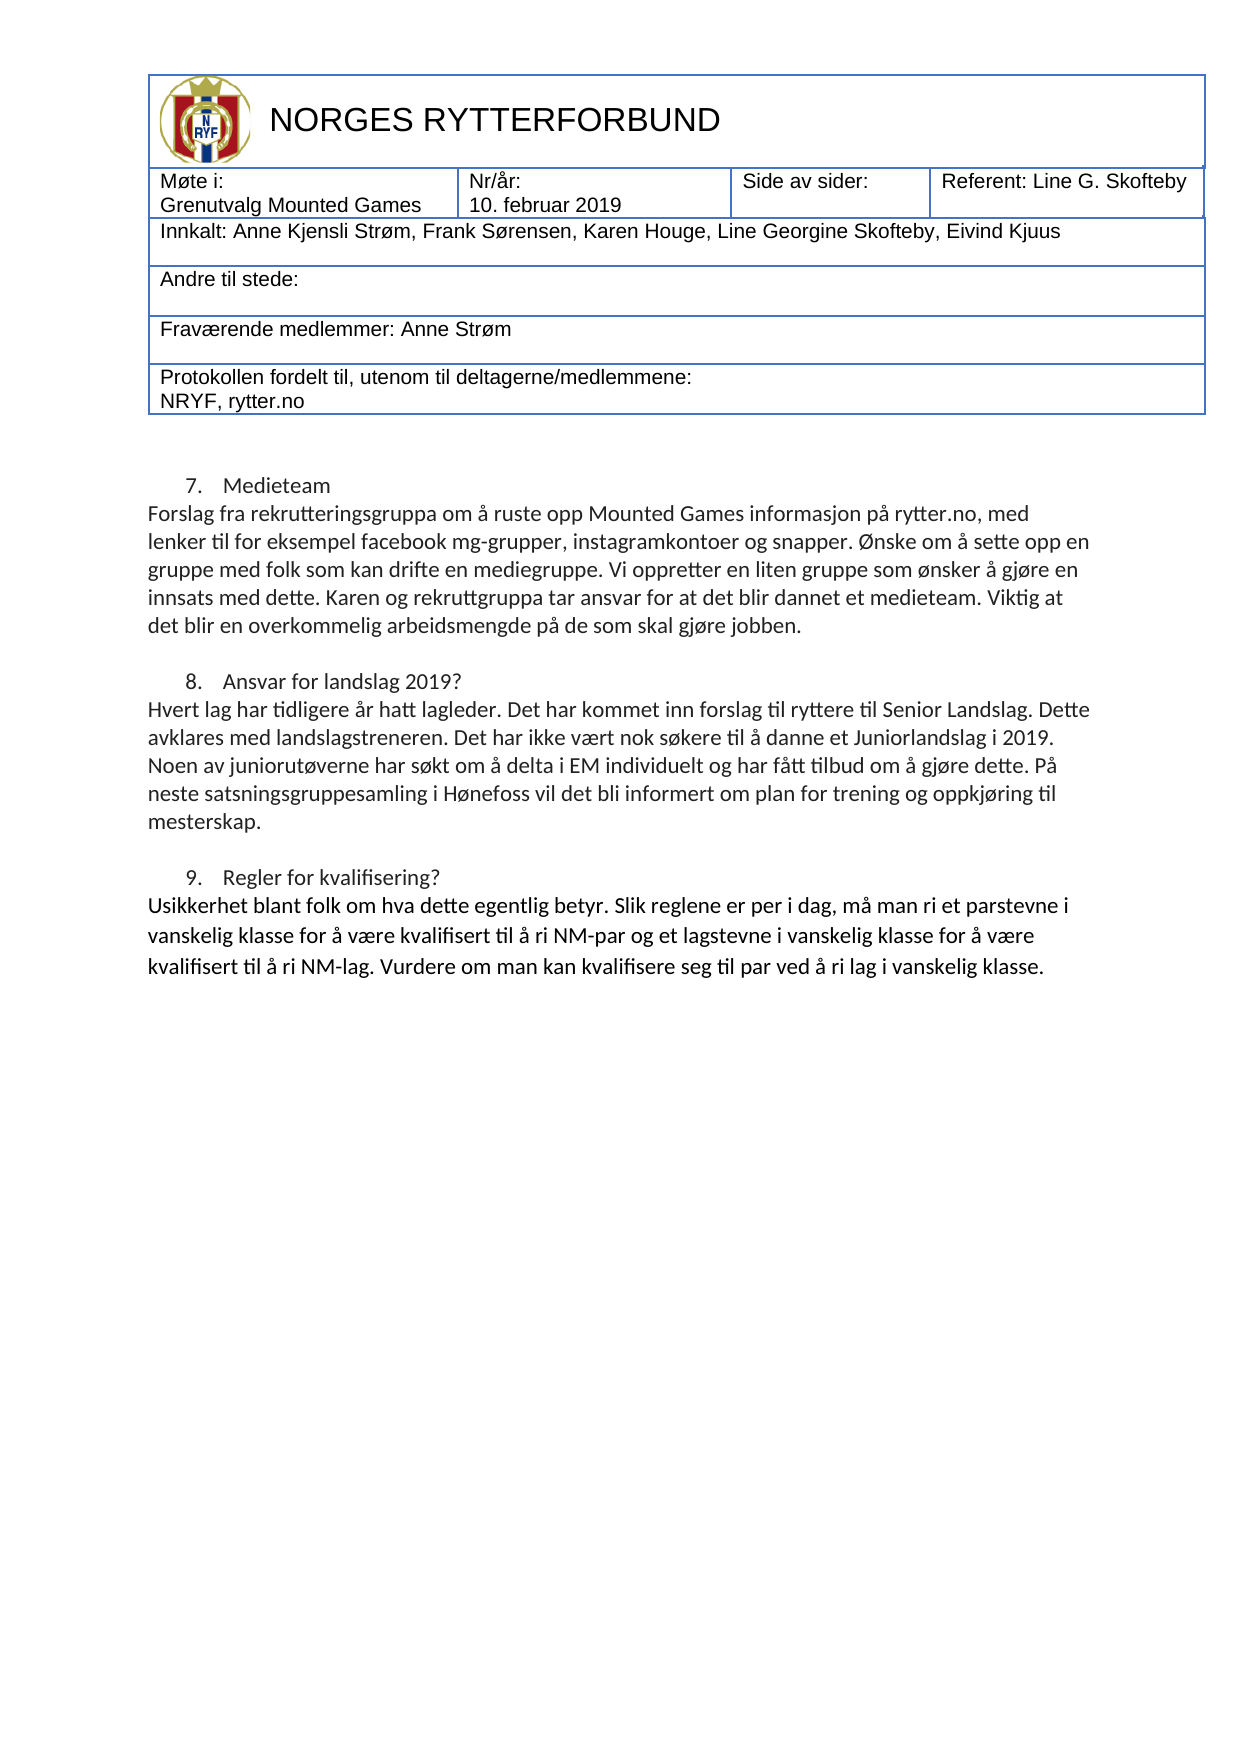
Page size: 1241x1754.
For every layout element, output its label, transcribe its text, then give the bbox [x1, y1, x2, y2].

list Hvert lag har tidligere år hatt lagleder. Det har kommet inn forslag til ryttere til Senior Landslag. Dette avklares med landslagstreneren. Det har ikke vært nok søkere til å danne et Juniorlandslag i 2019. Noen av juniorutøverne har søkt om å delta i EM individuelt og har fått tilbud om å gjøre dette. På neste satsningsgruppesamling i Hønefoss vil det bli informert om plan for trening og oppkjøring til mesterskap. [148, 695, 1093, 835]
list Forslag fra rekrutteringsgruppa om å ruste opp Mounted Games informasjon på rytter.no, med lenker til for eksempel facebook mg-grupper, instagramkontoer og snapper. Ønske om å sette opp en gruppe med folk som kan drifte en mediegruppe. Vi oppretter en liten gruppe som ønsker å gjøre en innsats med dette. Karen og rekruttgruppa tar ansvar for at det blir dannet et medieteam. Viktig at det blir en overkommelig arbeidsmengde på de som skal gjøre jobben. [148, 499, 1093, 639]
list Medieteam [185, 471, 1093, 499]
list Regler for kvalifisering? [185, 863, 1093, 891]
list Ansvar for landslag 2019? [185, 667, 1093, 695]
picture [159, 75, 251, 163]
text Usikkerhet blant folk om hva dette egentlig betyr. Slik reglene er per i dag, må man ri et parstevne i vanskelig klasse for å være kvalifisert til å ri NM-par og et lagstevne i vanskelig klasse for å være kvalifisert til å ri NM-lag. Vurdere om man kan kvalifisere seg til par ved å ri lag i vanskelig klasse. [148, 891, 1093, 980]
